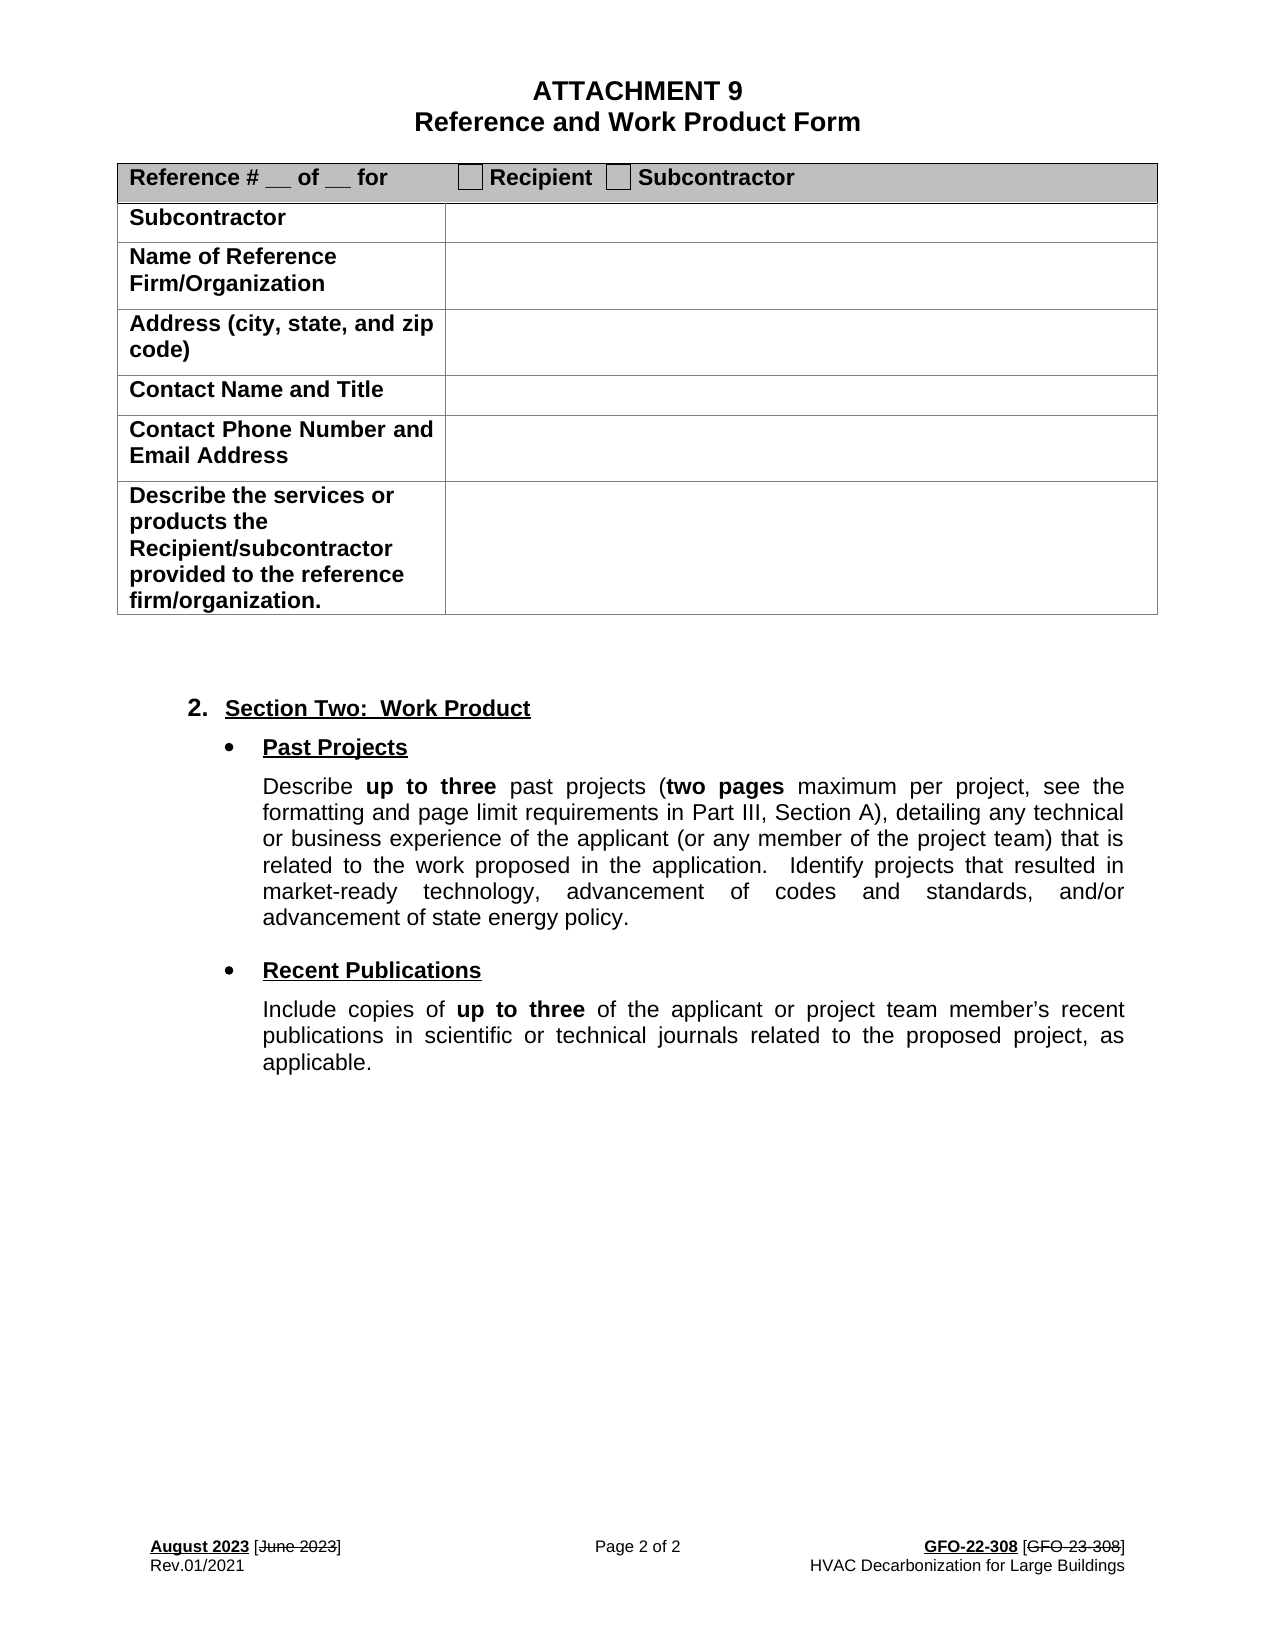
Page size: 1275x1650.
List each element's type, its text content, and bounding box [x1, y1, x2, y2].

table_cell Describe the services or products the Recipient/subcontractor provided to the reference firm/organization. [118, 482, 445, 614]
table_cell [446, 416, 1157, 481]
table_cell Contact Phone Number and Email Address [118, 416, 445, 481]
text Describe up to three past projects (two pages maximum per project, see the formatting and page limit requirements in Part III, Section A), detailing any technical or business experience of the applicant (or any member of the project team) that is related to the work proposed in the application. Identify projects that resulted in market-ready technology, advancement of codes and standards, and/or advancement of state energy policy. [262, 773, 1125, 931]
table_header Reference # __ of __ for [118, 164, 445, 202]
table_cell [446, 204, 1157, 242]
table_cell Address (city, state, and zip code) [118, 310, 445, 375]
table_header Recipient Subcontractor [445, 164, 1157, 202]
list Include copies of up to three of the applicant or project team member’s recent publications in scientific or technical journals related to the proposed project, as applicable. [262, 996, 1125, 1075]
table_cell [446, 376, 1157, 415]
table_cell Name of Recipient/ Subcontractor [118, 204, 445, 242]
table_cell Contact Name and Title [118, 376, 445, 415]
table_cell [446, 310, 1157, 375]
table_cell Name of Reference Firm/Organization [118, 243, 445, 308]
list Section Two: Work Product [187, 692, 1125, 721]
list Past Projects [225, 734, 1125, 760]
table_cell [446, 243, 1157, 308]
table_cell [446, 482, 1157, 614]
list Recent Publications [225, 957, 1125, 983]
